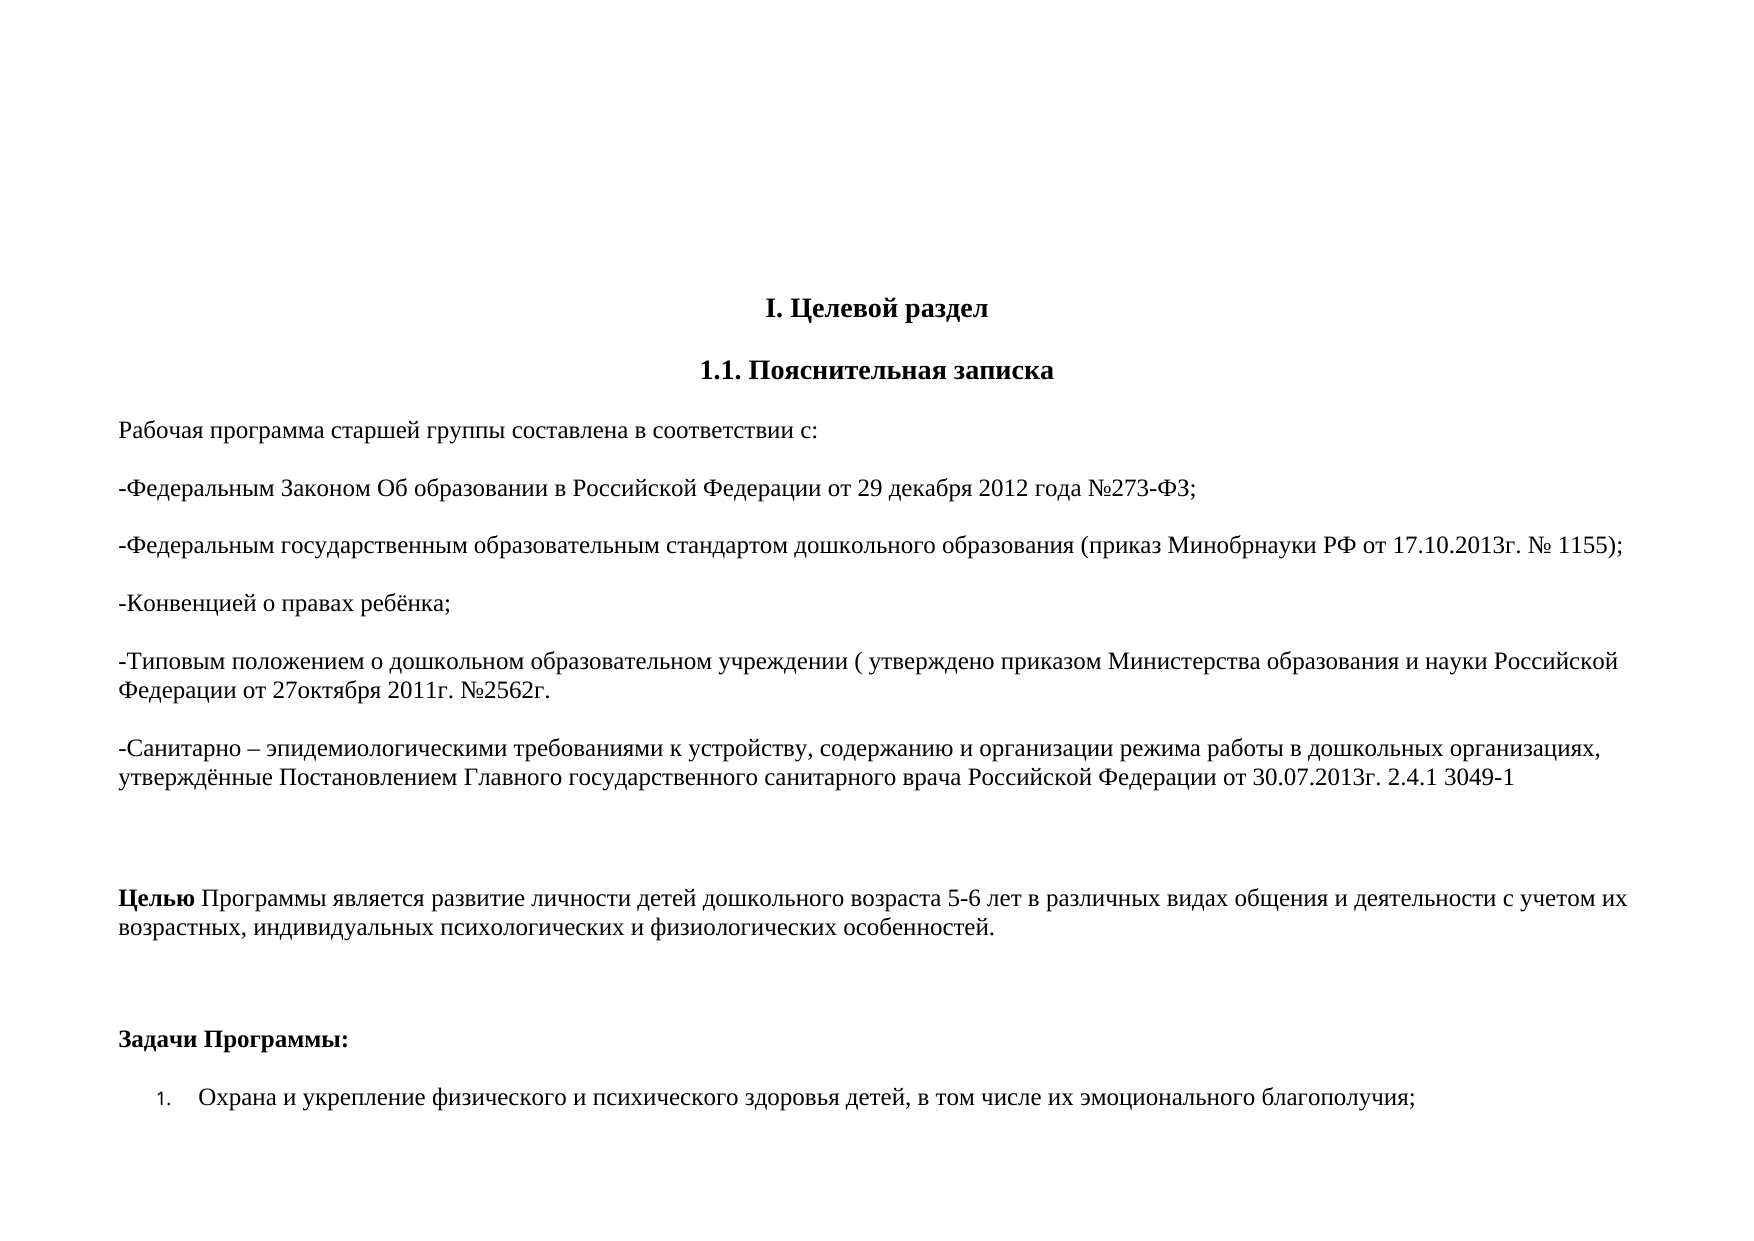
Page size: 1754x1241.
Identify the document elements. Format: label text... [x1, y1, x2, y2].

text 1.1. Пояснительная записка [118, 353, 1636, 386]
text Задачи Программы: [118, 1024, 1636, 1053]
text -Федеральным государственным образовательным стандартом дошкольного образования (приказ Минобрнауки РФ от 17.10.2013г. № 1155); [118, 531, 1636, 559]
text I. Целевой раздел [118, 292, 1636, 324]
text Рабочая программа старшей группы составлена в соответствии с: [118, 415, 1636, 443]
text -Санитарно – эпидемиологическими требованиями к устройству, содержанию и организации режима работы в дошкольных организациях, утверждённые Постановлением Главного государственного санитарного врача Российской Федерации от 30.07.2013г. 2.4.1 3049-1 [118, 733, 1636, 791]
text -Конвенцией о правах ребёнка; [118, 588, 1636, 617]
text Целью Программы является развитие личности детей дошкольного возраста 5-6 лет в различных видах общения и деятельности с учетом их возрастных, индивидуальных психологических и физиологических особенностей. [118, 883, 1636, 940]
text -Федеральным Законом Об образовании в Российской Федерации от 29 декабря 2012 года №273-ФЗ; [118, 473, 1636, 501]
text -Типовым положением о дошкольном образовательном учреждении ( утверждено приказом Министерства образования и науки Российской Федерации от 27октября 2011г. №2562г. [118, 646, 1636, 704]
list Охрана и укрепление физического и психического здоровья детей, в том числе их эмоционального благополучия; [156, 1082, 1636, 1111]
